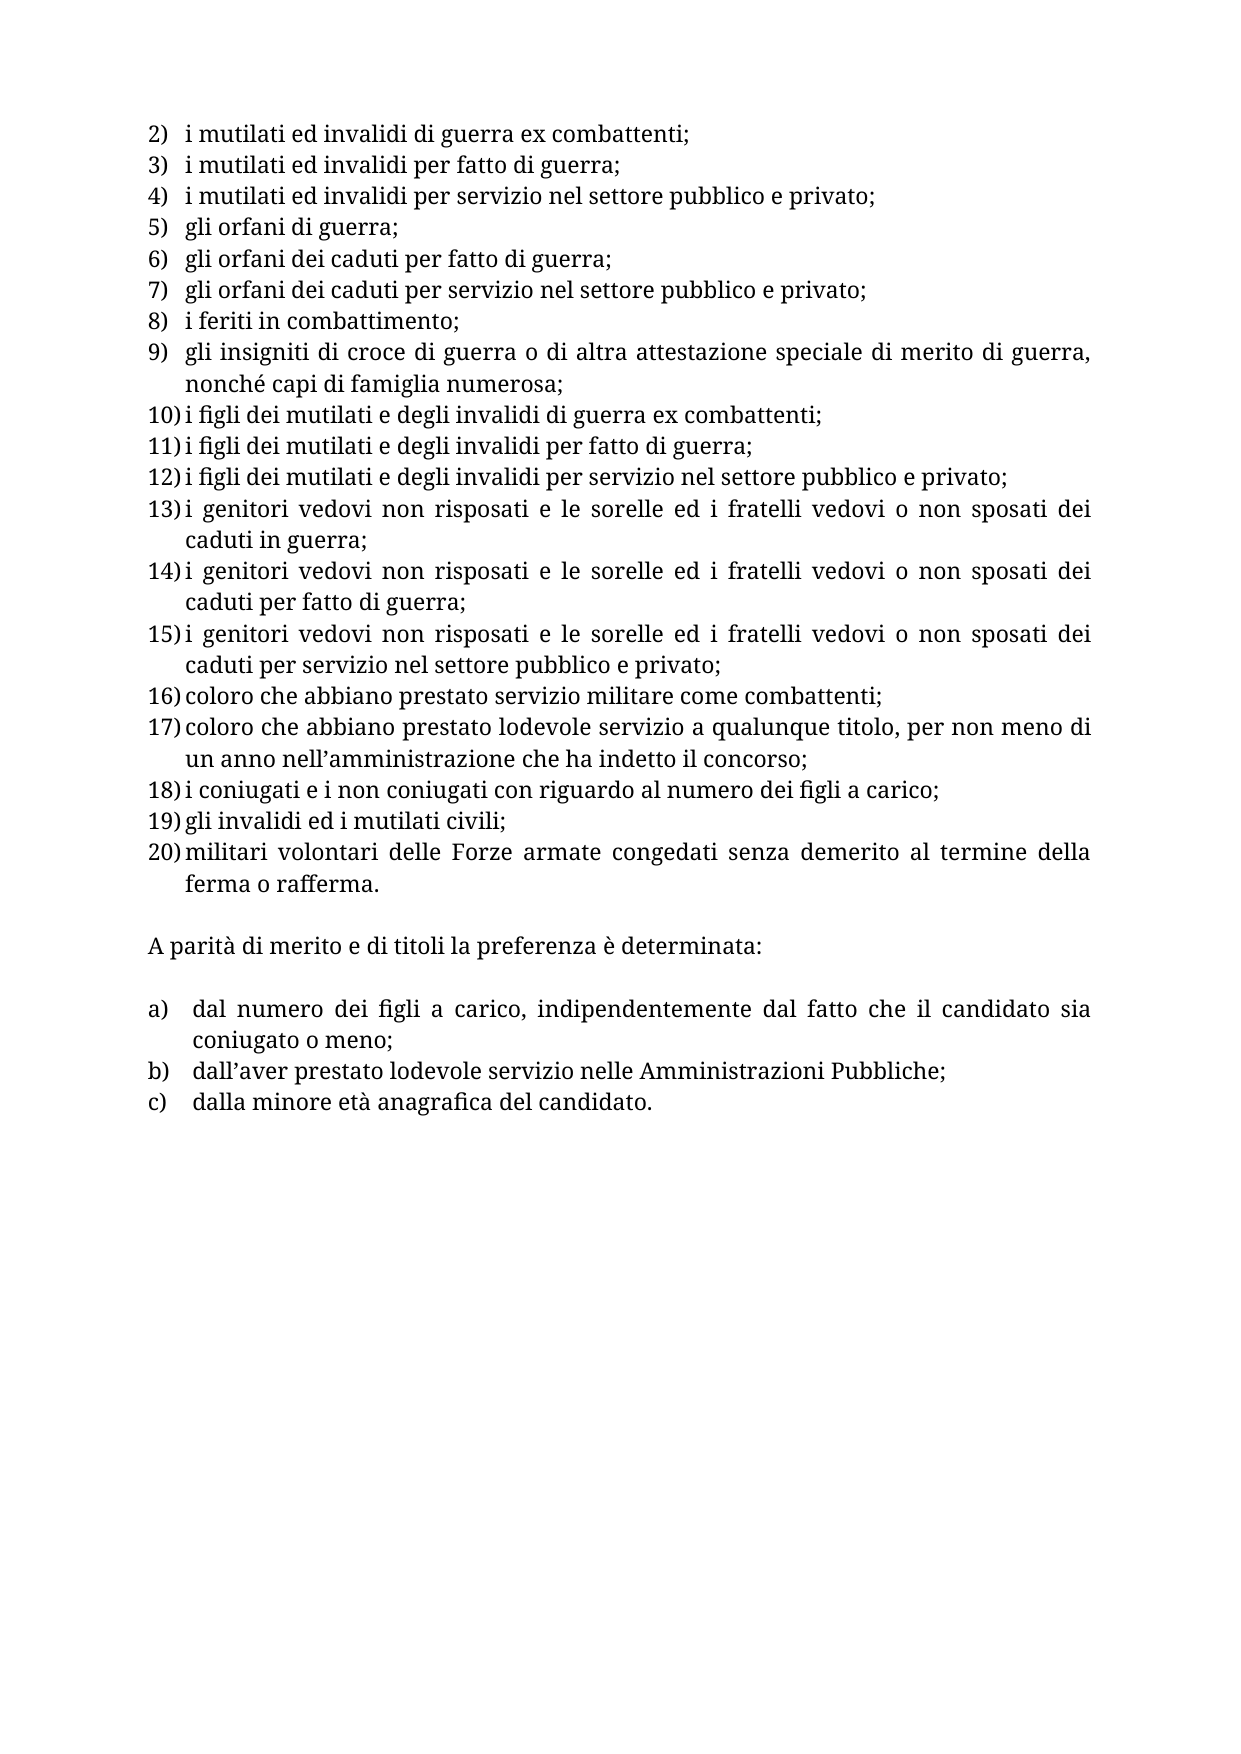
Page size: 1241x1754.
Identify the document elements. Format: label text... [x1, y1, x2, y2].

list i mutilati ed invalidi di guerra ex combattenti; [148, 118, 1092, 149]
text c) dalla minore età anagrafica del candidato. [148, 1086, 1092, 1118]
list gli invalidi ed i mutilati civili; [148, 805, 1092, 836]
list i feriti in combattimento; [148, 305, 1092, 336]
text A parità di merito e di titoli la preferenza è determinata: [148, 930, 1092, 961]
list militari volontari delle Forze armate congedati senza demerito al termine della ferma o rafferma. [148, 836, 1092, 899]
list gli orfani dei caduti per fatto di guerra; [148, 243, 1092, 274]
list i mutilati ed invalidi per fatto di guerra; [148, 149, 1092, 180]
list i figli dei mutilati e degli invalidi per fatto di guerra; [148, 430, 1092, 461]
list i genitori vedovi non risposati e le sorelle ed i fratelli vedovi o non sposati dei caduti per servizio nel settore pubblico e privato; [148, 618, 1092, 680]
list i figli dei mutilati e degli invalidi per servizio nel settore pubblico e privato; [148, 461, 1092, 493]
list gli insigniti di croce di guerra o di altra attestazione speciale di merito di guerra, nonché capi di famiglia numerosa; [148, 336, 1092, 399]
list i figli dei mutilati e degli invalidi di guerra ex combattenti; [148, 399, 1092, 430]
list gli orfani di guerra; [148, 211, 1092, 243]
list i genitori vedovi non risposati e le sorelle ed i fratelli vedovi o non sposati dei caduti in guerra; [148, 493, 1092, 555]
list i coniugati e i non coniugati con riguardo al numero dei figli a carico; [148, 774, 1092, 805]
list gli orfani dei caduti per servizio nel settore pubblico e privato; [148, 274, 1092, 305]
list i mutilati ed invalidi per servizio nel settore pubblico e privato; [148, 180, 1092, 211]
list coloro che abbiano prestato servizio militare come combattenti; [148, 680, 1092, 711]
text b) dall’aver prestato lodevole servizio nelle Amministrazioni Pubbliche; [148, 1055, 1092, 1086]
list i genitori vedovi non risposati e le sorelle ed i fratelli vedovi o non sposati dei caduti per fatto di guerra; [148, 555, 1092, 618]
text a) dal numero dei figli a carico, indipendentemente dal fatto che il candidato sia coniugato o meno; [148, 993, 1092, 1055]
list coloro che abbiano prestato lodevole servizio a qualunque titolo, per non meno di un anno nell’amministrazione che ha indetto il concorso; [148, 711, 1092, 774]
